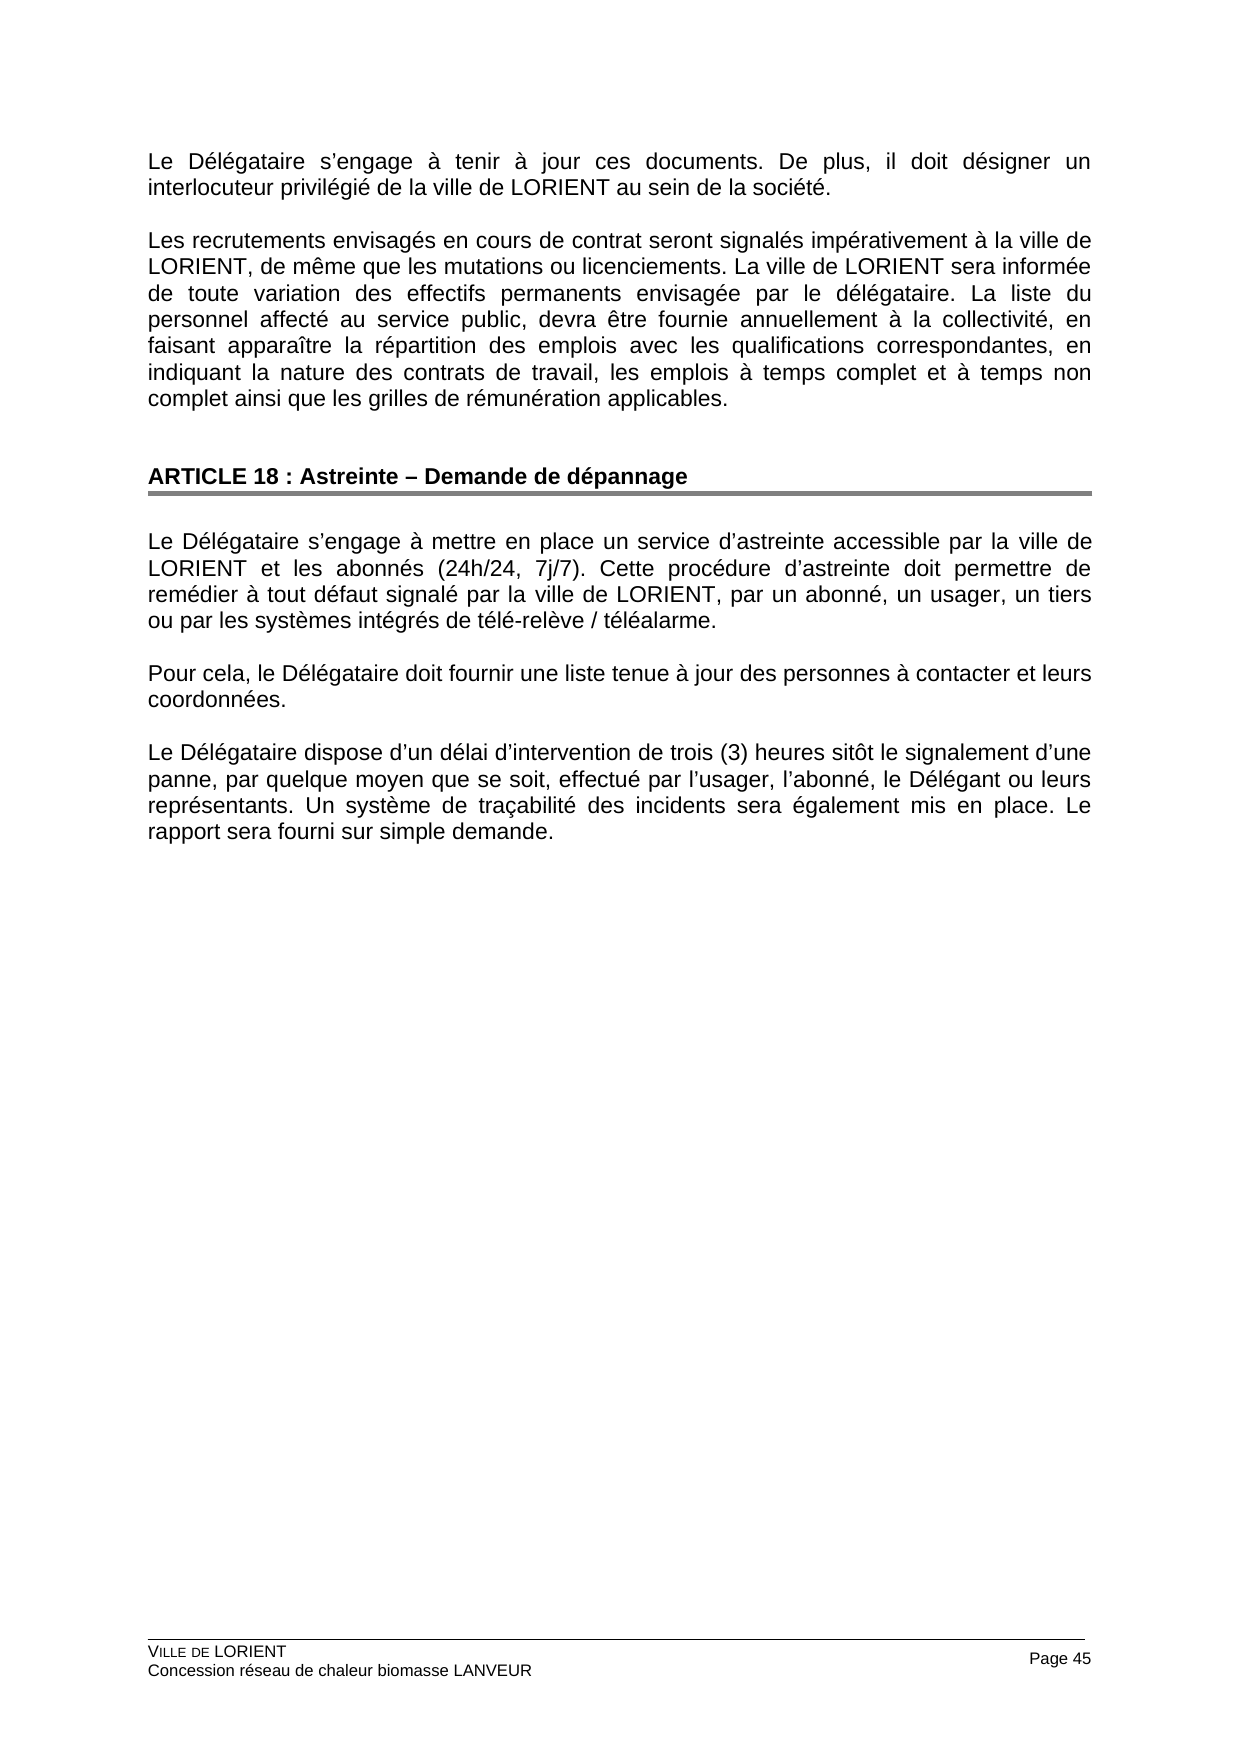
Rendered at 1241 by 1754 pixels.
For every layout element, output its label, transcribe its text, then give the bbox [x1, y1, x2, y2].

subtitle Astreinte – Demande de dépannage [148, 463, 1092, 491]
text Le Délégataire s’engage à mettre en place un service d’astreinte accessible par la ville de LORIENT et les abonnés (24h/24, 7j/7). Cette procédure d’astreinte doit permettre de remédier à tout défaut signalé par la ville de LORIENT, par un abonné, un usager, un tiers ou par les systèmes intégrés de télé-relève / téléalarme. [148, 528, 1092, 634]
text Les recrutements envisagés en cours de contrat seront signalés impérativement à la ville de LORIENT, de même que les mutations ou licenciements. La ville de LORIENT sera informée de toute variation des effectifs permanents envisagée par le délégataire. La liste du personnel affecté au service public, devra être fournie annuellement à la collectivité, en faisant apparaître la répartition des emplois avec les qualifications correspondantes, en indiquant la nature des contrats de travail, les emplois à temps complet et à temps non complet ainsi que les grilles de rémunération applicables. [148, 227, 1092, 411]
text Pour cela, le Délégataire doit fournir une liste tenue à jour des personnes à contacter et leurs coordonnées. [148, 660, 1092, 713]
text Le Délégataire dispose d’un délai d’intervention de trois (3) heures sitôt le signalement d’une panne, par quelque moyen que se soit, effectué par l’usager, l’abonné, le Délégant ou leurs représentants. Un système de traçabilité des incidents sera également mis en place. Le rapport sera fourni sur simple demande. [148, 739, 1092, 844]
text Le Délégataire s’engage à tenir à jour ces documents. De plus, il doit désigner un interlocuteur privilégié de la ville de LORIENT au sein de la société. [148, 148, 1092, 200]
